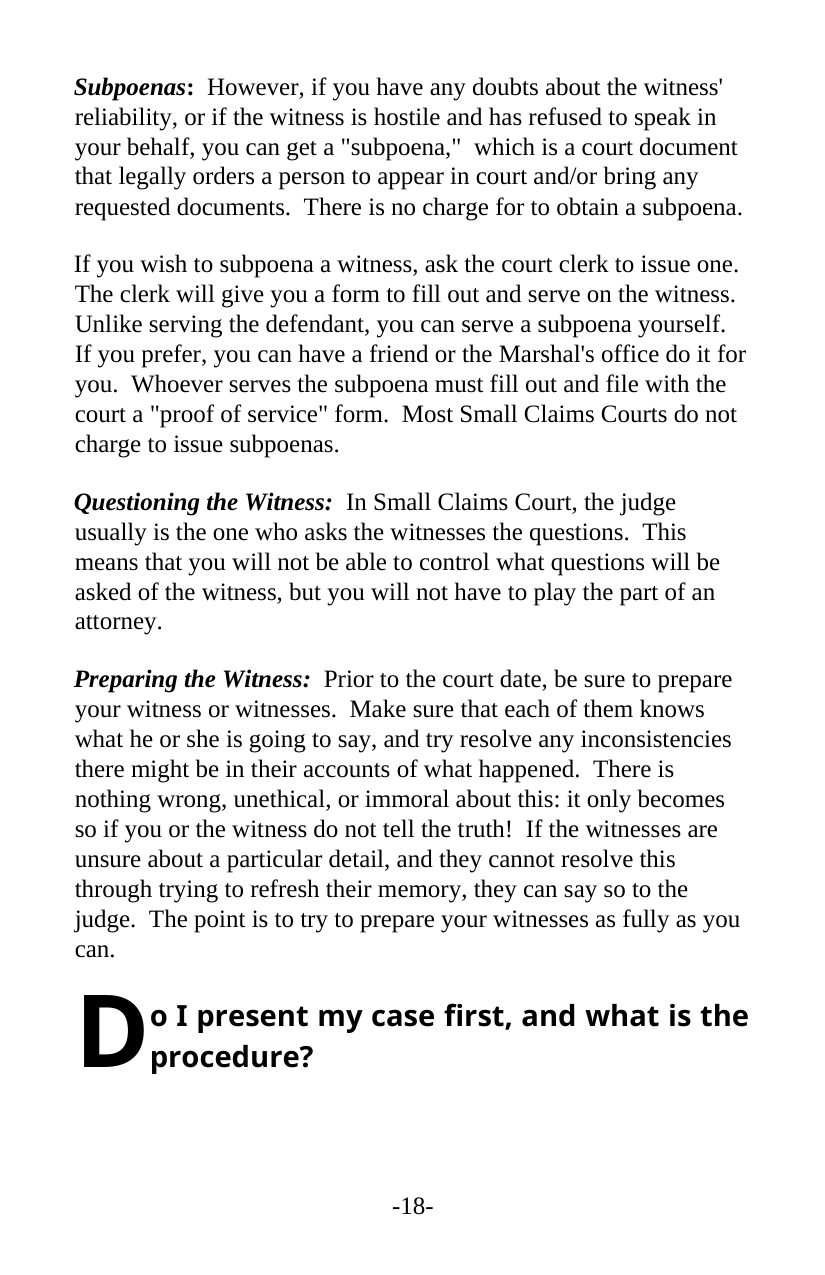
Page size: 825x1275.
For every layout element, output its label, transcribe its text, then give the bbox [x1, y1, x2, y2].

text If you wish to subpoena a witness, ask the court clerk to issue one. The clerk will give you a form to fill out and serve on the witness. Unlike serving the defendant, you can serve a subpoena yourself. If you prefer, you can have a friend or the Marshal's office do it for you. Whoever serves the subpoena must fill out and file with the court a "proof of service" form. Most Small Claims Courts do not charge to issue subpoenas. [73, 249, 746, 458]
text Subpoenas: However, if you have any doubts about the witness' reliability, or if the witness is hostile and has refused to speak in your behalf, you can get a "subpoena," which is a court document that legally orders a person to appear in court and/or bring any requested documents. There is no charge for to obtain a subpoena. [73, 72, 746, 220]
text Preparing the Witness: Prior to the court date, be sure to prepare your witness or witnesses. Make sure that each of them knows what he or she is going to say, and try resolve any inconsistencies there might be in their accounts of what happened. There is nothing wrong, unethical, or immoral about this: it only becomes so if you or the witness do not tell the truth! If the witnesses are unsure about a particular detail, and they cannot resolve this through trying to refresh their memory, they can say so to the judge. The point is to try to prepare your witnesses as fully as you can. [73, 664, 746, 962]
text Questioning the Witness: In Small Claims Court, the judge usually is the one who asks the witnesses the questions. This means that you will not be able to control what questions will be asked of the witness, but you will not have to play the part of an attorney. [73, 487, 746, 635]
text o I present my case first, and what is the procedure? [75, 995, 750, 1076]
